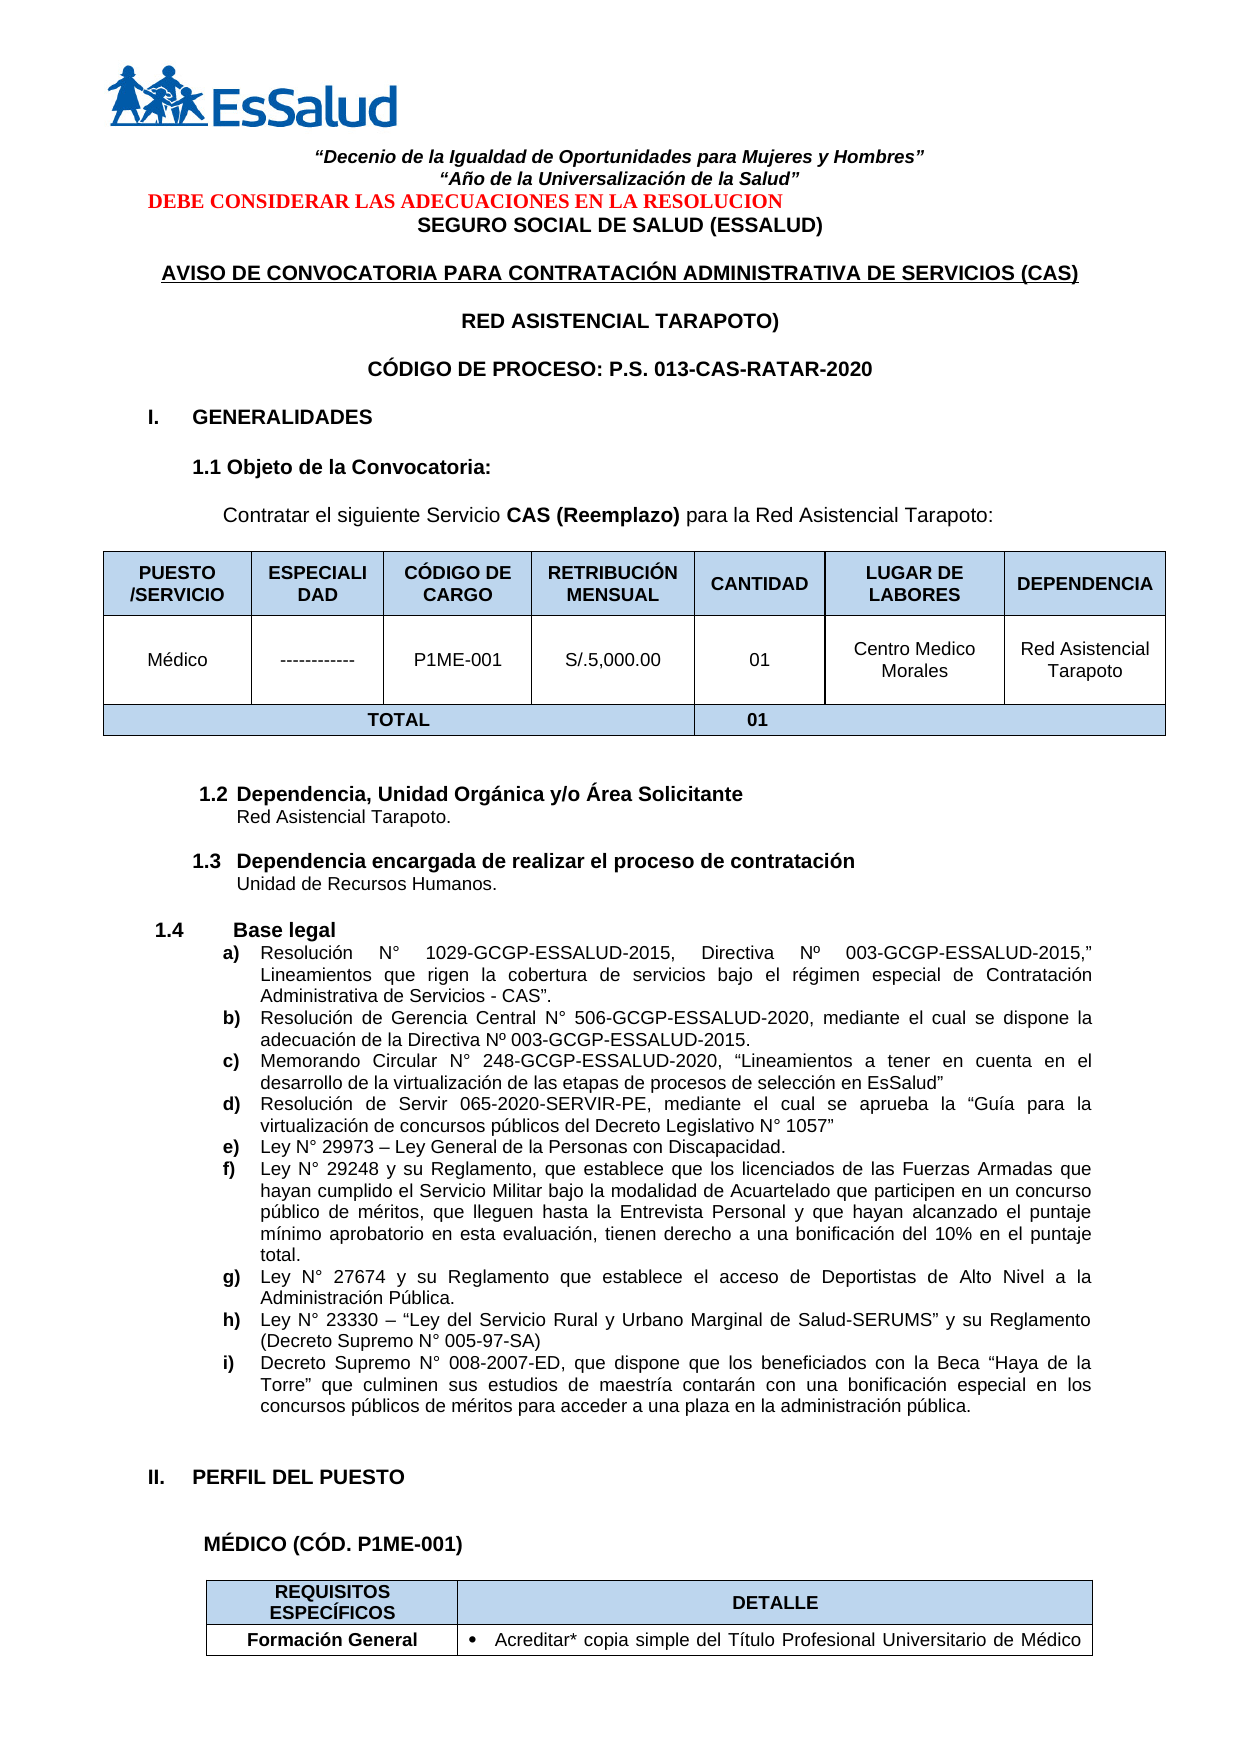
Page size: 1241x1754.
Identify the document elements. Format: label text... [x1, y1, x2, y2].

table_header RETRIBUCIÓN MENSUAL [532, 552, 694, 615]
list Ley N° 23330 – “Ley del Servicio Rural y Urbano Marginal de Salud-SERUMS” y su Reglamento (Decreto Supremo N° 005-97-SA) [223, 1309, 1092, 1352]
table_header DETALLE [458, 1581, 1092, 1624]
table_cell 01 [695, 616, 824, 703]
table_cell S/.5,000.00 [532, 616, 694, 703]
table_cell Red Asistencial Tarapoto [1005, 616, 1165, 703]
table_header LUGAR DE LABORES [826, 552, 1004, 615]
text Red Asistencial Tarapoto. [236, 806, 1092, 827]
list Memorando Circular N° 248-GCGP-ESSALUD-2020, “Lineamientos a tener en cuenta en el desarrollo de la virtualización de las etapas de procesos de selección en EsSalud” [223, 1050, 1092, 1093]
table_cell ------------ [252, 616, 383, 703]
picture [82, 33, 426, 157]
list Ley N° 27674 y su Reglamento que establece el acceso de Deportistas de Alto Nivel a la Administración Pública. [223, 1266, 1092, 1309]
table_cell Centro Medico Morales [826, 616, 1004, 703]
text RED ASISTENCIAL TARAPOTO) [148, 309, 1092, 333]
list PERFIL DEL PUESTO [148, 1464, 1092, 1488]
table_header DEPENDENCIA [1005, 552, 1165, 615]
table_header PUESTO /SERVICIO [104, 552, 251, 615]
table_header REQUISITOS ESPECÍFICOS [207, 1581, 457, 1624]
text AVISO DE CONVOCATORIA PARA CONTRATACIÓN ADMINISTRATIVA DE SERVICIOS (CAS) [148, 261, 1092, 285]
list Base legal [148, 918, 1092, 942]
table_cell Médico [104, 616, 251, 703]
list Dependencia, Unidad Orgánica y/o Área Solicitante [199, 782, 1092, 806]
table_cell 01 [695, 705, 1165, 735]
list Resolución N° 1029-GCGP-ESSALUD-2015, Directiva Nº 003-GCGP-ESSALUD-2015,” Lineamientos que rigen la cobertura de servicios bajo el régimen especial de Contratación Administrativa de Servicios - CAS”. [223, 942, 1092, 1007]
list Ley N° 29248 y su Reglamento, que establece que los licenciados de las Fuerzas Armadas que hayan cumplido el Servicio Militar bajo la modalidad de Acuartelado que participen en un concurso público de méritos, que lleguen hasta la Entrevista Personal y que hayan alcanzado el puntaje mínimo aprobatorio en esta evaluación, tienen derecho a una bonificación del 10% en el puntaje total. [223, 1158, 1092, 1266]
table_header ESPECIALIDAD [252, 552, 383, 615]
list Dependencia encargada de realizar el proceso de contratación [192, 849, 1092, 873]
list Ley N° 29973 – Ley General de la Personas con Discapacidad. [223, 1136, 1092, 1158]
list Resolución de Gerencia Central N° 506-GCGP-ESSALUD-2020, mediante el cual se dispone la adecuación de la Directiva Nº 003-GCGP-ESSALUD-2015. [223, 1007, 1092, 1050]
text MÉDICO (CÓD. P1ME-001) [148, 1532, 1092, 1556]
list Decreto Supremo N° 008-2007-ED, que dispone que los beneficiados con la Beca “Haya de la Torre” que culminen sus estudios de maestría contarán con una bonificación especial en los concursos públicos de méritos para acceder a una plaza en la administración pública. [223, 1352, 1092, 1417]
text Unidad de Recursos Humanos. [236, 873, 1092, 894]
text Contratar el siguiente Servicio CAS (Reemplazo) para la Red Asistencial Tarapoto: [221, 503, 1092, 527]
table_header CANTIDAD [695, 552, 824, 615]
list GENERALIDADES [148, 405, 1092, 429]
table_cell Formación General [207, 1625, 457, 1655]
text CÓDIGO DE PROCESO: P.S. 013-CAS-RATAR-2020 [148, 357, 1092, 381]
list Resolución de Servir 065-2020-SERVIR-PE, mediante el cual se aprueba la “Guía para la virtualización de concursos públicos del Decreto Legislativo N° 1057” [223, 1093, 1092, 1136]
text 1.1 Objeto de la Convocatoria: [148, 455, 1092, 479]
table_header CÓDIGO DE CARGO [384, 552, 531, 615]
table_cell TOTAL [104, 705, 694, 735]
text SEGURO SOCIAL DE SALUD (ESSALUD) [148, 213, 1092, 237]
table_cell P1ME-001 [384, 616, 531, 703]
